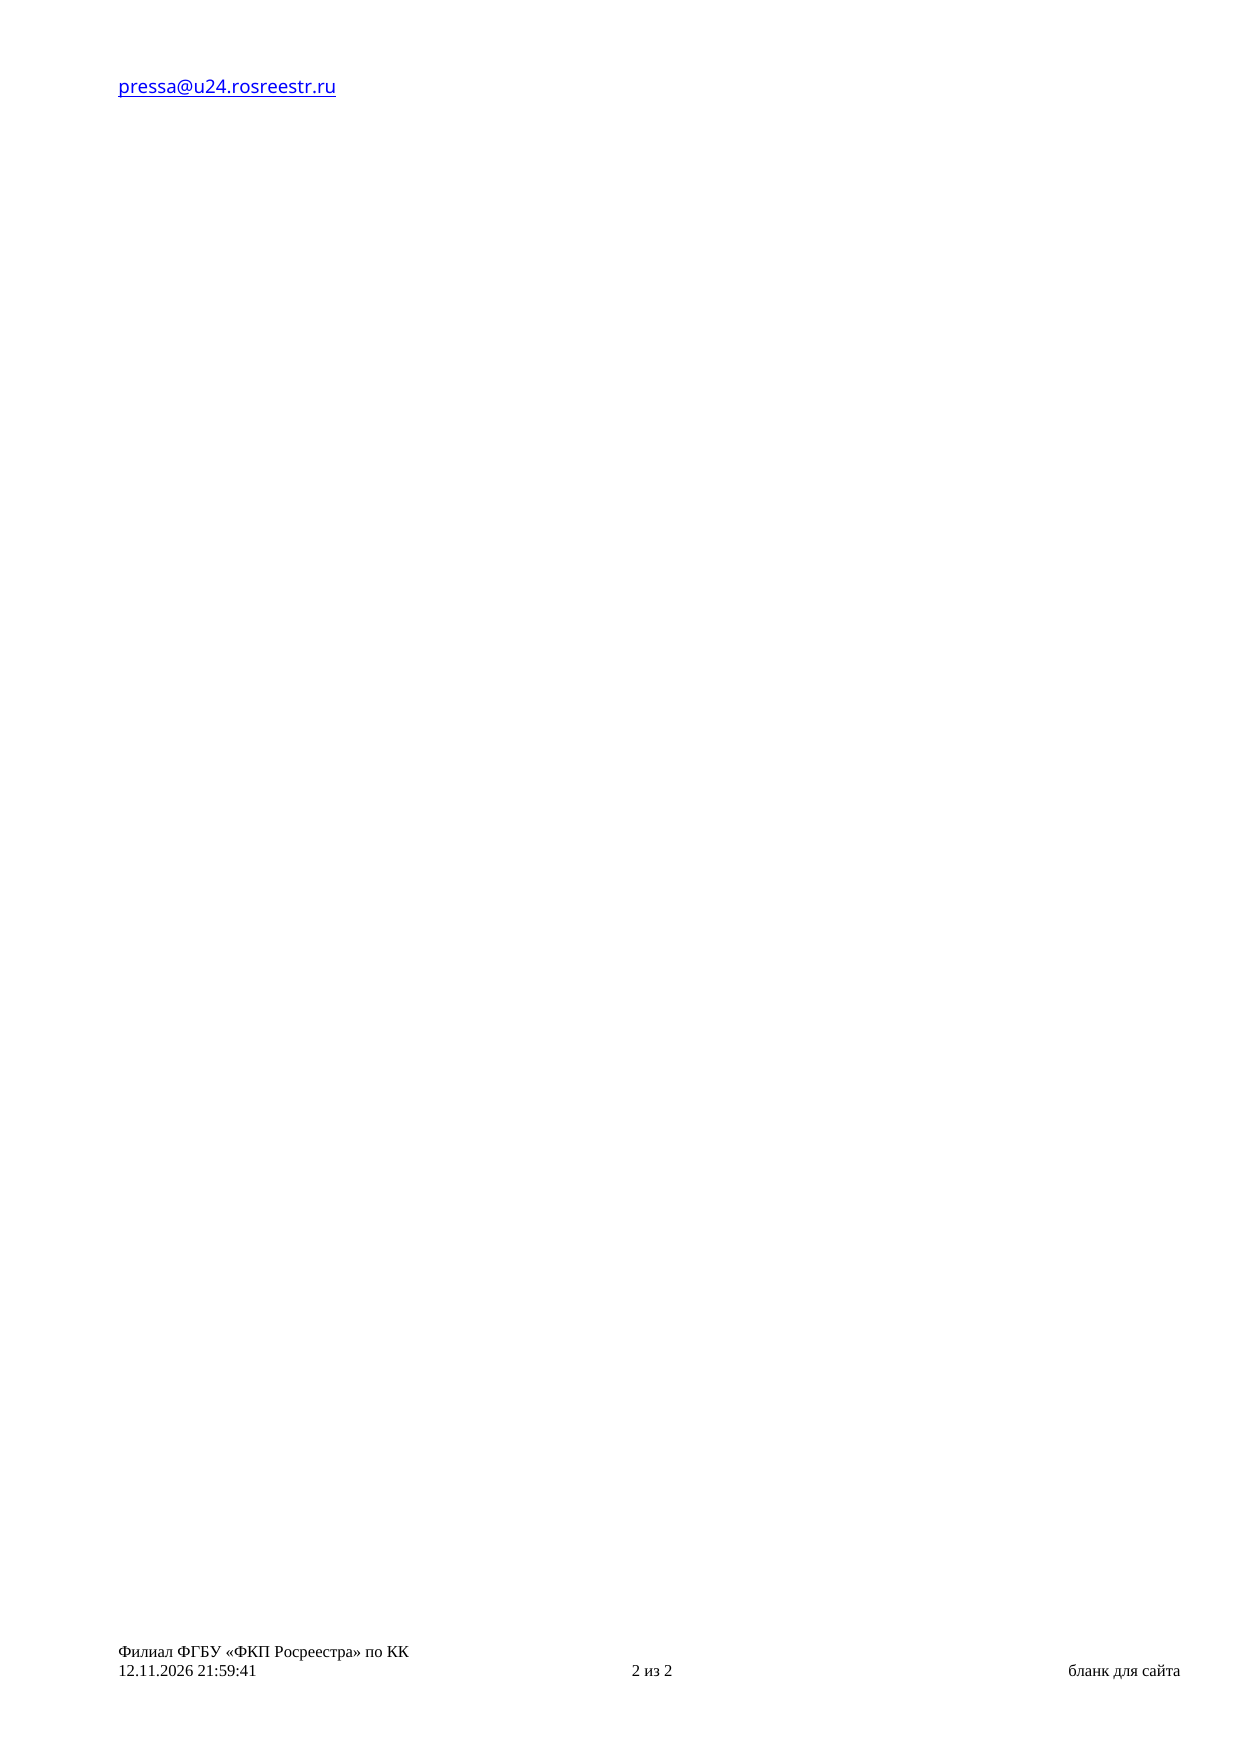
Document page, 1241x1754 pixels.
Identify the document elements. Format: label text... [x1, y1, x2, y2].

text pressa@u24.rosreestr.ru [118, 74, 1196, 99]
